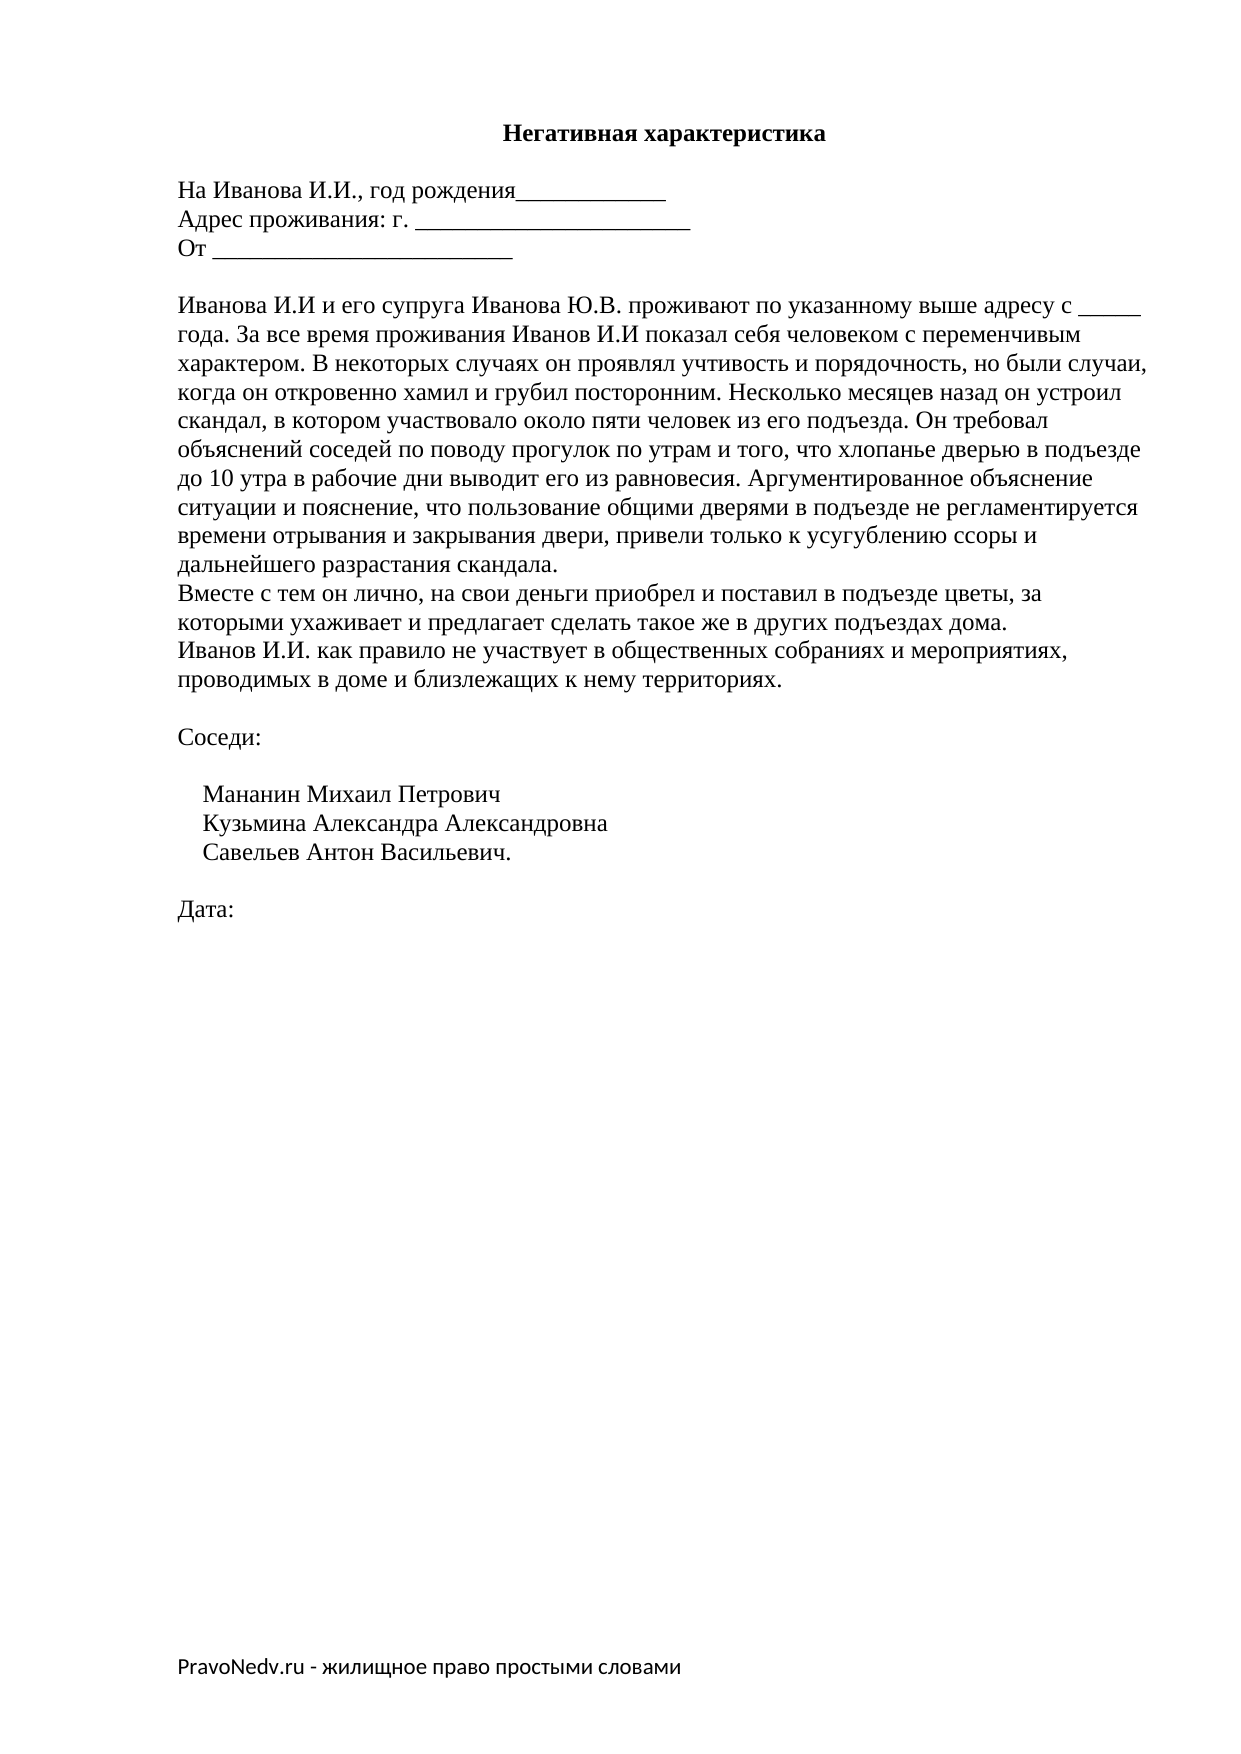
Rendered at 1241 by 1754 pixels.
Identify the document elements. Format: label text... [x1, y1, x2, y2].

text Соседи: [177, 722, 1152, 751]
text Мананин Михаил Петрович [177, 779, 1152, 808]
text Дата: [177, 894, 1152, 923]
text Иванова И.И и его супруга Иванова Ю.В. проживают по указанному выше адресу с _____ года. За все время проживания Иванов И.И показал себя человеком с переменчивым характером. В некоторых случаях он проявлял учтивость и порядочность, но были случаи, когда он откровенно хамил и грубил посторонним. Несколько месяцев назад он устроил скандал, в котором участвовало около пяти человек из его подъезда. Он требовал объяснений соседей по поводу прогулок по утрам и того, что хлопанье дверью в подъезде до 10 утра в рабочие дни выводит его из равновесия. Аргументированное объяснение ситуации и пояснение, что пользование общими дверями в подъезде не регламентируется времени отрывания и закрывания двери, привели только к усугублению ссоры и дальнейшего разрастания скандала. [177, 291, 1152, 578]
text Негативная характеристика [177, 118, 1152, 147]
text Кузьмина Александра Александровна [177, 808, 1152, 837]
text Савельев Антон Васильевич. [177, 837, 1152, 866]
text От ________________________ [177, 233, 1152, 262]
text Вместе с тем он лично, на свои деньги приобрел и поставил в подъезде цветы, за которыми ухаживает и предлагает сделать такое же в других подъездах дома. [177, 578, 1152, 636]
text Иванов И.И. как правило не участвует в общественных собраниях и мероприятиях, проводимых в доме и близлежащих к нему территориях. [177, 636, 1152, 693]
text На Иванова И.И., год рождения____________ [177, 176, 1152, 204]
text Адрес проживания: г. ______________________ [177, 204, 1152, 233]
